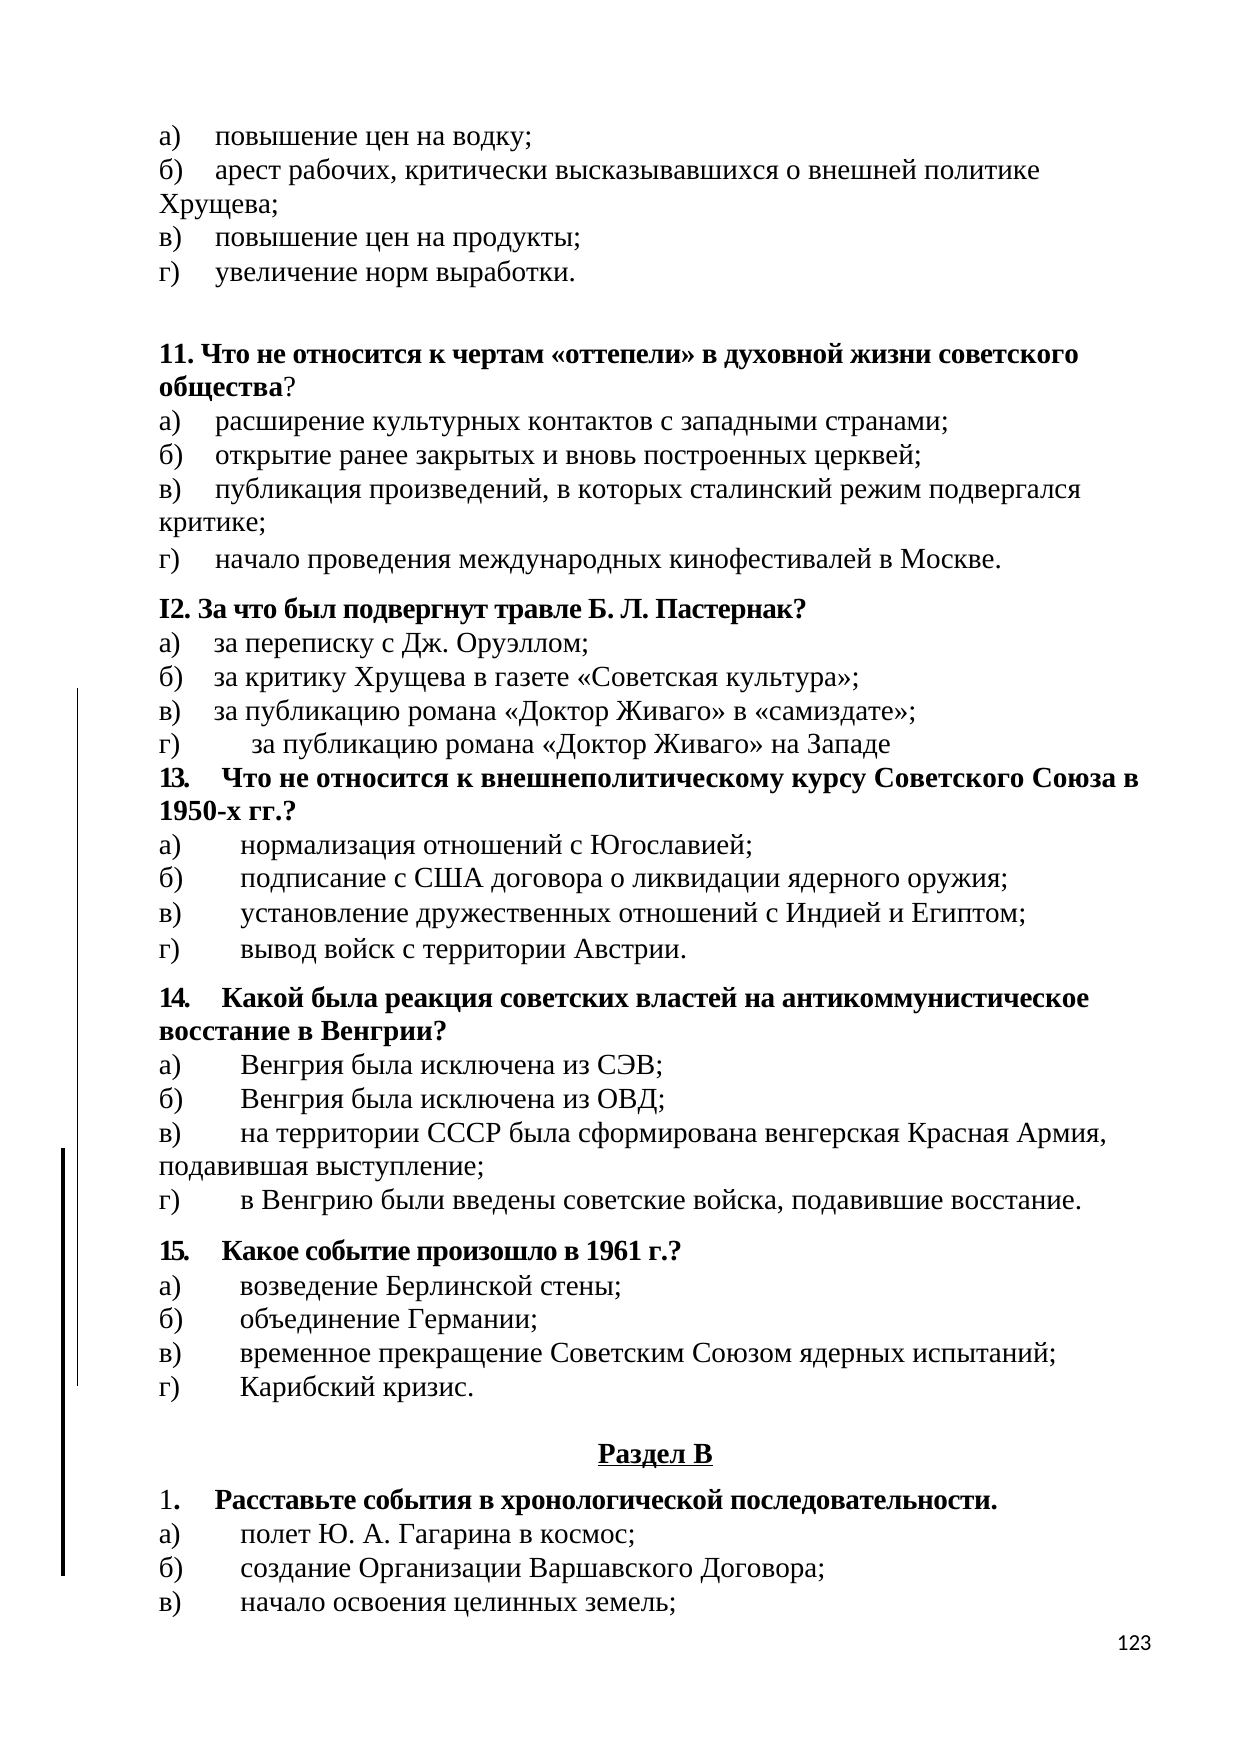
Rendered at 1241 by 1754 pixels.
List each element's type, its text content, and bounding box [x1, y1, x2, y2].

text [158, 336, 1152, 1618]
text б) арест рабочих, критически высказывавшихся о внешней политике Хрущева; [158, 152, 1152, 219]
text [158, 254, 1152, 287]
text а) повышение цен на водку; [158, 118, 1152, 152]
text в) повышение цен на продукты; [158, 219, 1152, 253]
